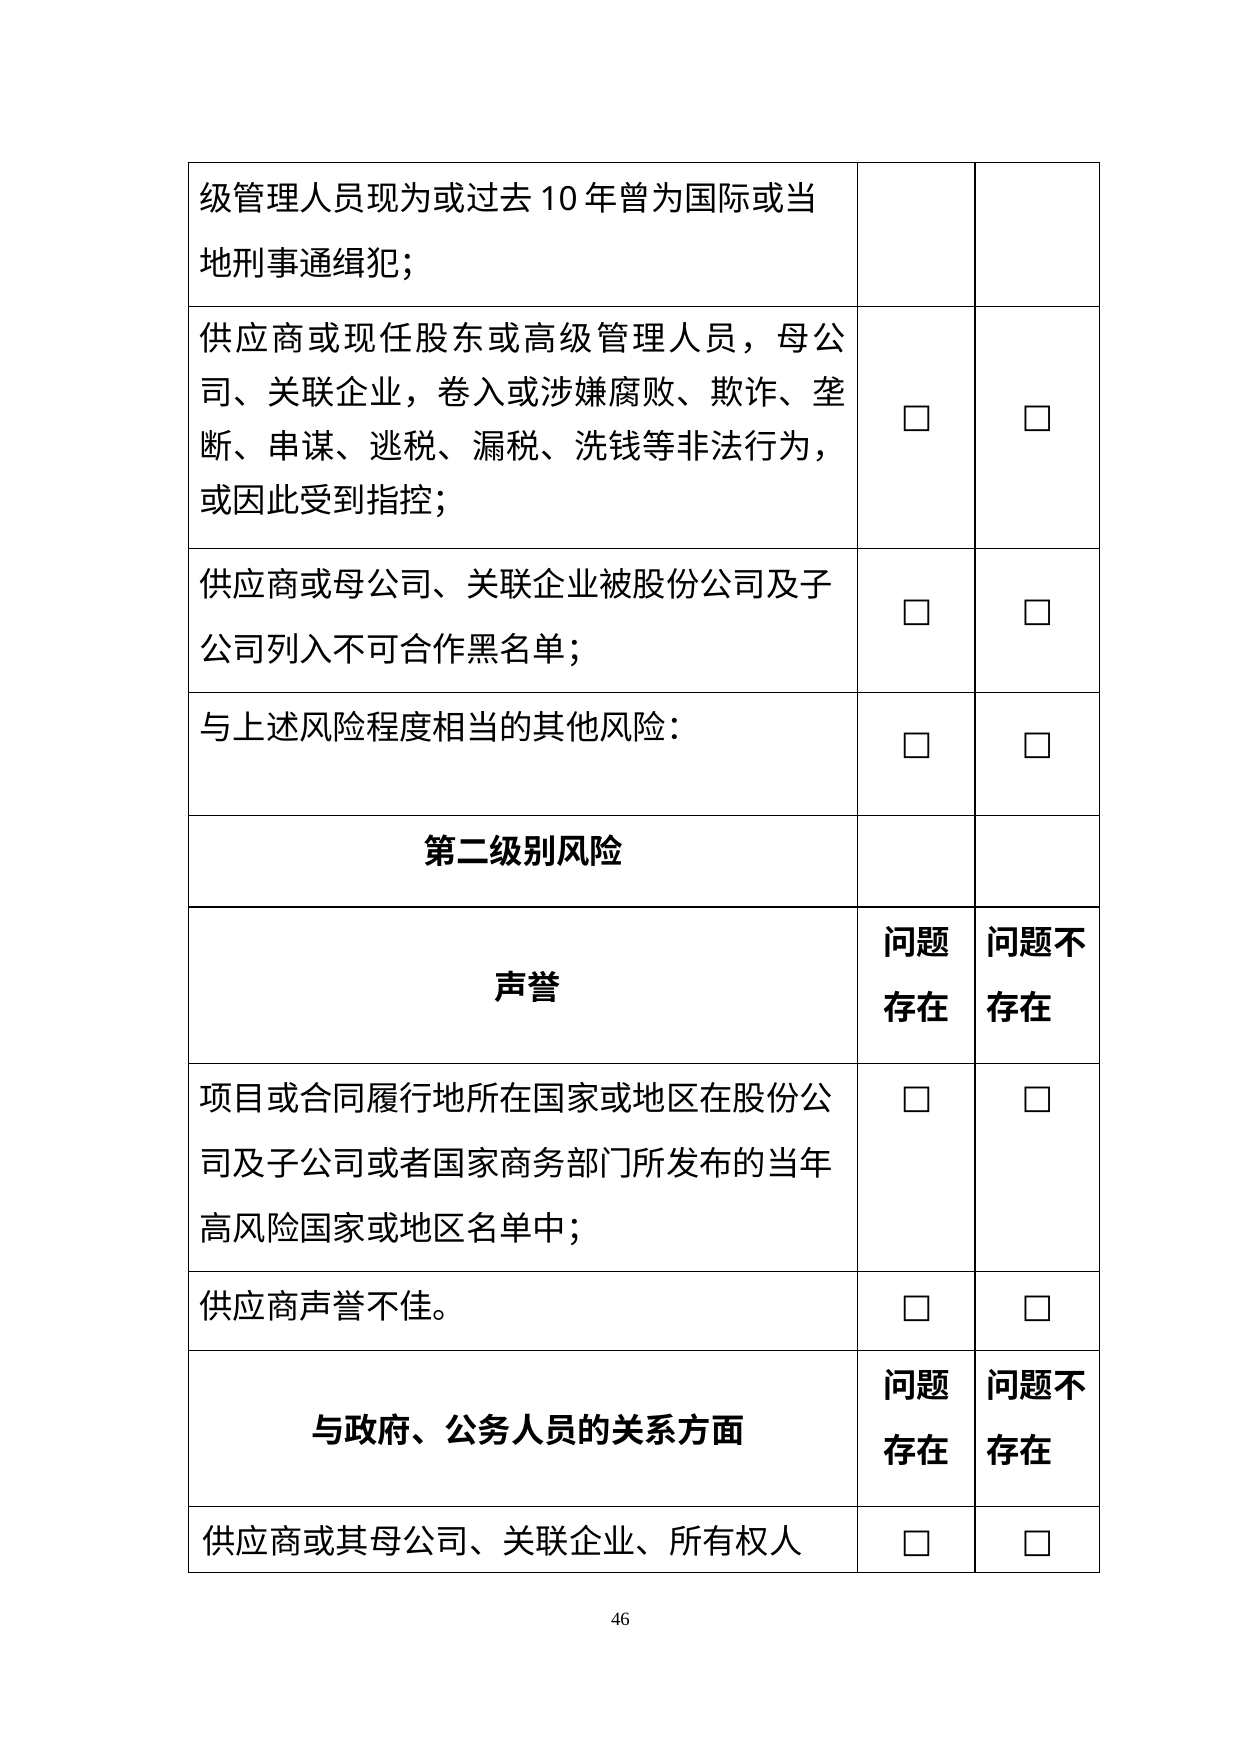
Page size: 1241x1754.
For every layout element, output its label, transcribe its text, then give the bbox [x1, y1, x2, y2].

table_cell 问题存在 [858, 908, 974, 1062]
table_cell 与政府、公务人员的关系方面 [189, 1351, 857, 1506]
table_cell □ [858, 307, 974, 548]
table_cell [976, 816, 1099, 906]
table_cell □ [976, 1064, 1099, 1271]
table_cell □ [858, 1507, 974, 1572]
table_cell □ [976, 307, 1099, 548]
table_cell 与上述风险程度相当的其他风险： [189, 693, 857, 815]
table_cell □ [976, 693, 1099, 815]
table_cell 问题不存在 [976, 1351, 1099, 1506]
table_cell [189, 163, 857, 306]
table_cell □ [976, 163, 1099, 306]
table_cell 供应商或现任股东或高级管理人员，母公司、关联企业，卷入或涉嫌腐败、欺诈、垄断、串谋、逃税、漏税、洗钱等非法行为，或因此受到指控； [189, 307, 857, 548]
table_cell □ [858, 163, 974, 306]
table_cell 声誉 [189, 908, 857, 1062]
table_cell 问题不存在 [976, 908, 1099, 1062]
table_cell [858, 816, 974, 906]
table_cell □ [976, 1507, 1099, 1572]
table_cell □ [858, 1272, 974, 1349]
table_cell □ [976, 1272, 1099, 1349]
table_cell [189, 1507, 857, 1572]
table_cell □ [858, 549, 974, 692]
table_cell 项目或合同履行地所在国家或地区在股份公司及子公司或者国家商务部门所发布的当年高风险国家或地区名单中； [189, 1064, 857, 1271]
table_cell □ [976, 549, 1099, 692]
table_cell □ [858, 693, 974, 815]
table_cell 第二级别风险 [189, 816, 857, 906]
table_cell □ [858, 1064, 974, 1271]
table_cell 问题存在 [858, 1351, 974, 1506]
table_cell 供应商声誉不佳。 [189, 1272, 857, 1349]
table_cell 供应商或母公司、关联企业被股份公司及子公司列入不可合作黑名单； [189, 549, 857, 692]
